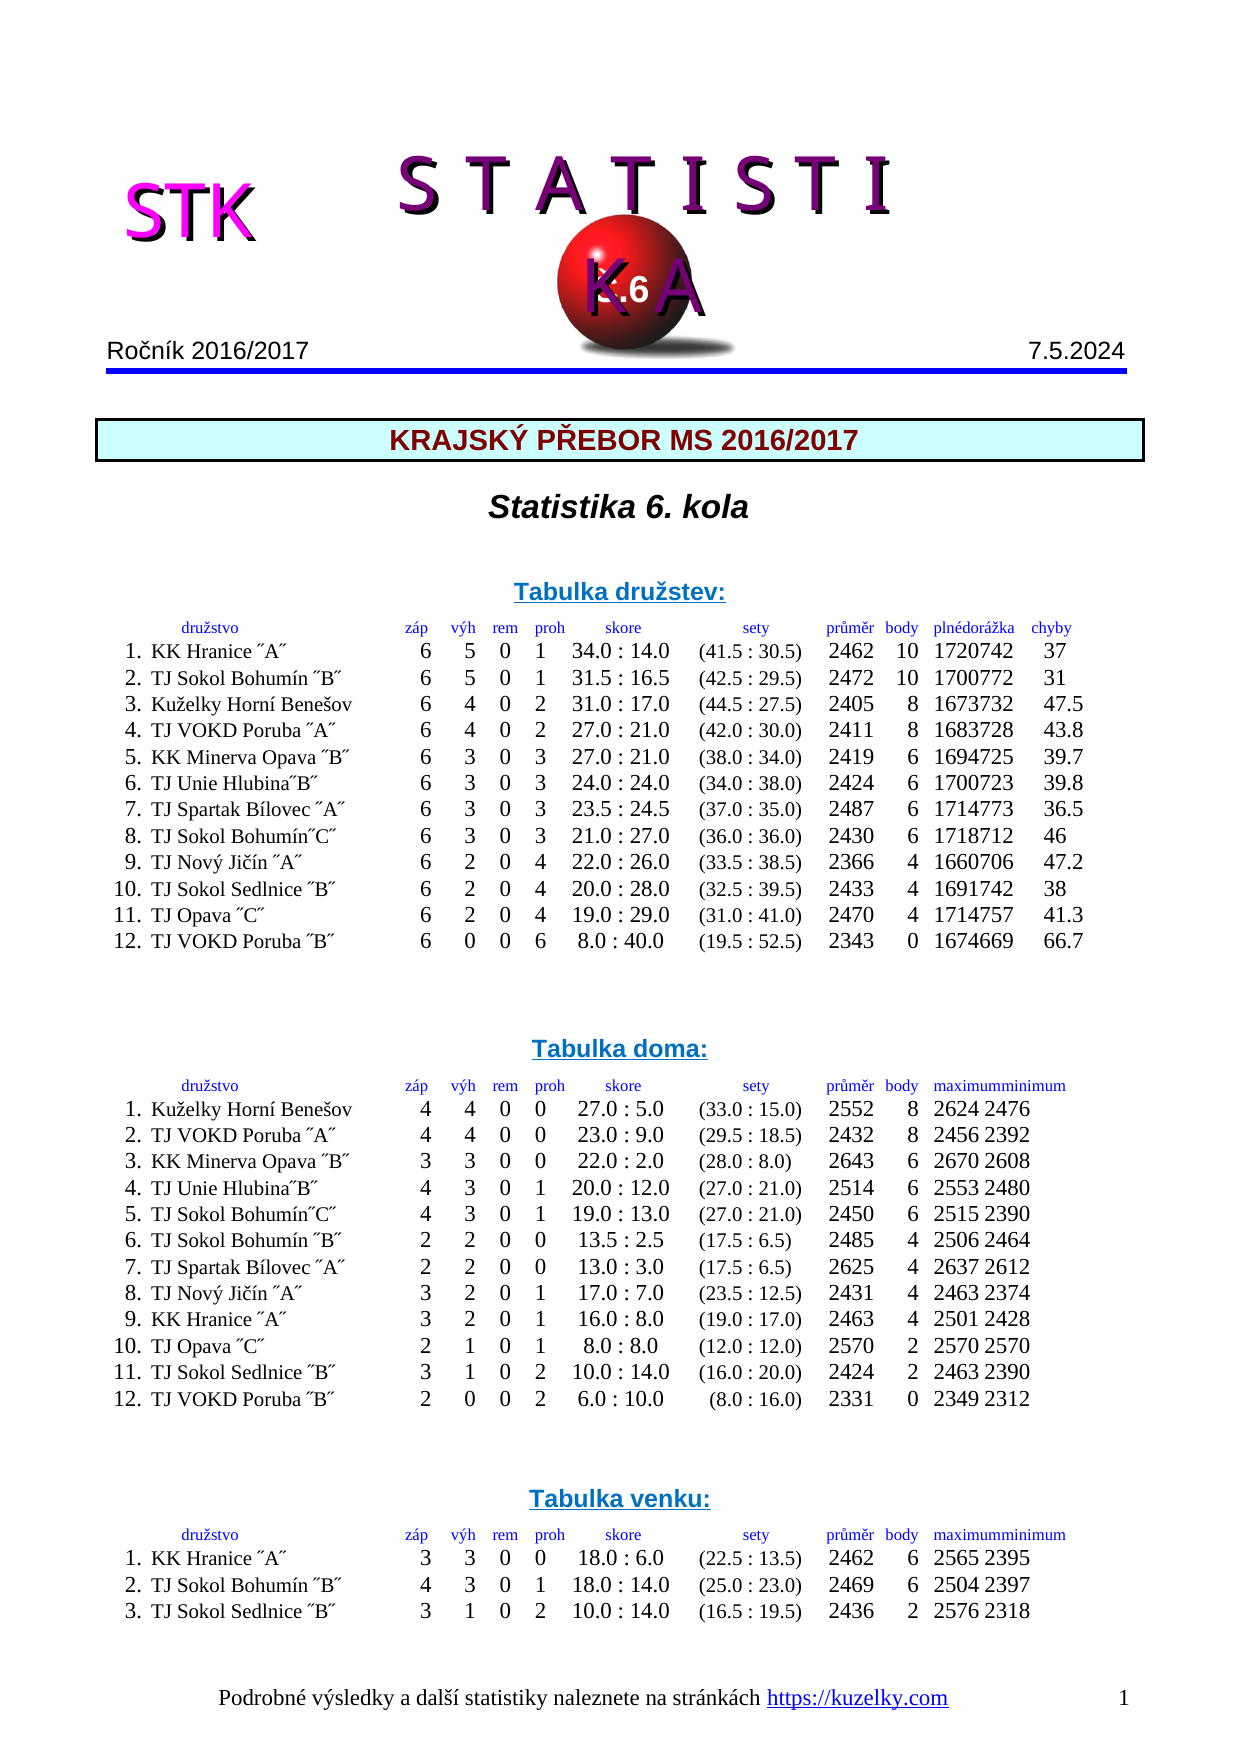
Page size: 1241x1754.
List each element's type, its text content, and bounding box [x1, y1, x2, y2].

text 9. TJ Nový Jičín ˝A˝ 6 2 0 4 22.0 : 26.0 (33.5 : 38.5) 2366 4 1660 706 47.2 [106, 848, 1134, 874]
text 7. TJ Spartak Bílovec ˝A˝ 2 2 0 0 13.0 : 3.0 (17.5 : 6.5) 2625 4 2637 2612 [106, 1253, 1134, 1279]
text 2. TJ Sokol Bohumín ˝B˝ 6 5 0 1 31.5 : 16.5 (42.5 : 29.5) 2472 10 1700 772 31 [106, 664, 1134, 690]
text Č.6 [687, 267, 1134, 310]
text 3. KK Minerva Opava ˝B˝ 3 3 0 0 22.0 : 2.0 (28.0 : 8.0) 2643 6 2670 2608 [106, 1147, 1134, 1174]
text 6. TJ Unie Hlubina˝B˝ 6 3 0 3 24.0 : 24.0 (34.0 : 38.0) 2424 6 1700 723 39.8 [106, 769, 1134, 796]
text družstvo záp výh rem proh skore sety průměr body maximum minimum [106, 1525, 1134, 1544]
text 8. TJ Sokol Bohumín˝C˝ 6 3 0 3 21.0 : 27.0 (36.0 : 36.0) 2430 6 1718 712 46 [106, 822, 1134, 848]
subtitle Krajský přebor MS 2016/2017 [98, 421, 1142, 459]
text Tabulka doma: [94, 1034, 1145, 1063]
text 12. TJ VOKD Poruba ˝B˝ 2 0 0 2 6.0 : 10.0 (8.0 : 16.0) 2331 0 2349 2312 [106, 1384, 1134, 1411]
text 5. KK Minerva Opava ˝B˝ 6 3 0 3 27.0 : 21.0 (38.0 : 34.0) 2419 6 1694 725 39.7 [106, 743, 1134, 769]
text 11. TJ Sokol Sedlnice ˝B˝ 3 1 0 2 10.0 : 14.0 (16.0 : 20.0) 2424 2 2463 2390 [106, 1358, 1134, 1384]
text 8. TJ Nový Jičín ˝A˝ 3 2 0 1 17.0 : 7.0 (23.5 : 12.5) 2431 4 2463 2374 [106, 1279, 1134, 1306]
text 10. TJ Sokol Sedlnice ˝B˝ 6 2 0 4 20.0 : 28.0 (32.5 : 39.5) 2433 4 1691 742 38 [106, 874, 1134, 901]
text 3. TJ Sokol Sedlnice ˝B˝ 3 1 0 2 10.0 : 14.0 (16.5 : 19.5) 2436 2 2576 2318 [106, 1597, 1134, 1623]
text 2. TJ VOKD Poruba ˝A˝ 4 4 0 0 23.0 : 9.0 (29.5 : 18.5) 2432 8 2456 2392 [106, 1121, 1134, 1147]
text 9. KK Hranice ˝A˝ 3 2 0 1 16.0 : 8.0 (19.0 : 17.0) 2463 4 2501 2428 [106, 1306, 1134, 1332]
text 10. TJ Opava ˝C˝ 2 1 0 1 8.0 : 8.0 (12.0 : 12.0) 2570 2 2570 2570 [106, 1332, 1134, 1358]
text 1. Kuželky Horní Benešov 4 4 0 0 27.0 : 5.0 (33.0 : 15.0) 2552 8 2624 2476 [106, 1095, 1134, 1121]
text 6. TJ Sokol Bohumín ˝B˝ 2 2 0 0 13.5 : 2.5 (17.5 : 6.5) 2485 4 2506 2464 [106, 1226, 1134, 1253]
text 12. TJ VOKD Poruba ˝B˝ 6 0 0 6 8.0 : 40.0 (19.5 : 52.5) 2343 0 1674 669 66.7 [106, 927, 1134, 954]
text družstvo záp výh rem proh skore sety průměr body maximum minimum [106, 1076, 1134, 1095]
text 4. TJ VOKD Poruba ˝A˝ 6 4 0 2 27.0 : 21.0 (42.0 : 30.0) 2411 8 1683 728 43.8 [106, 716, 1134, 743]
text Č.6 [106, 267, 587, 310]
text družstvo záp výh rem proh skore sety průměr body plné dorážka chyby [106, 618, 1134, 637]
text Č.6 [609, 267, 671, 310]
text 1. KK Hranice ˝A˝ 3 3 0 0 18.0 : 6.0 (22.5 : 13.5) 2462 6 2565 2395 [106, 1544, 1134, 1571]
text 5. TJ Sokol Bohumín˝C˝ 4 3 0 1 19.0 : 13.0 (27.0 : 21.0) 2450 6 2515 2390 [106, 1200, 1134, 1226]
text 4. TJ Unie Hlubina˝B˝ 4 3 0 1 20.0 : 12.0 (27.0 : 21.0) 2514 6 2553 2480 [106, 1174, 1134, 1200]
text 7. TJ Spartak Bílovec ˝A˝ 6 3 0 3 23.5 : 24.5 (37.0 : 35.0) 2487 6 1714 773 36.5 [106, 796, 1134, 822]
text 2. TJ Sokol Bohumín ˝B˝ 4 3 0 1 18.0 : 14.0 (25.0 : 23.0) 2469 6 2504 2397 [106, 1571, 1134, 1597]
text Ročník 2016/2017 7.5.2024 [106, 336, 1134, 365]
text 1. KK Hranice ˝A˝ 6 5 0 1 34.0 : 14.0 (41.5 : 30.5) 2462 10 1720 742 37 [106, 637, 1134, 664]
text 3. Kuželky Horní Benešov 6 4 0 2 31.0 : 17.0 (44.5 : 27.5) 2405 8 1673 732 47.5 [106, 690, 1134, 716]
text 11. TJ Opava ˝C˝ 6 2 0 4 19.0 : 29.0 (31.0 : 41.0) 2470 4 1714 757 41.3 [106, 901, 1134, 927]
text Statistika 6. kola [106, 487, 1134, 526]
text Tabulka venku: [94, 1484, 1145, 1513]
text Tabulka družstev: [94, 577, 1145, 606]
